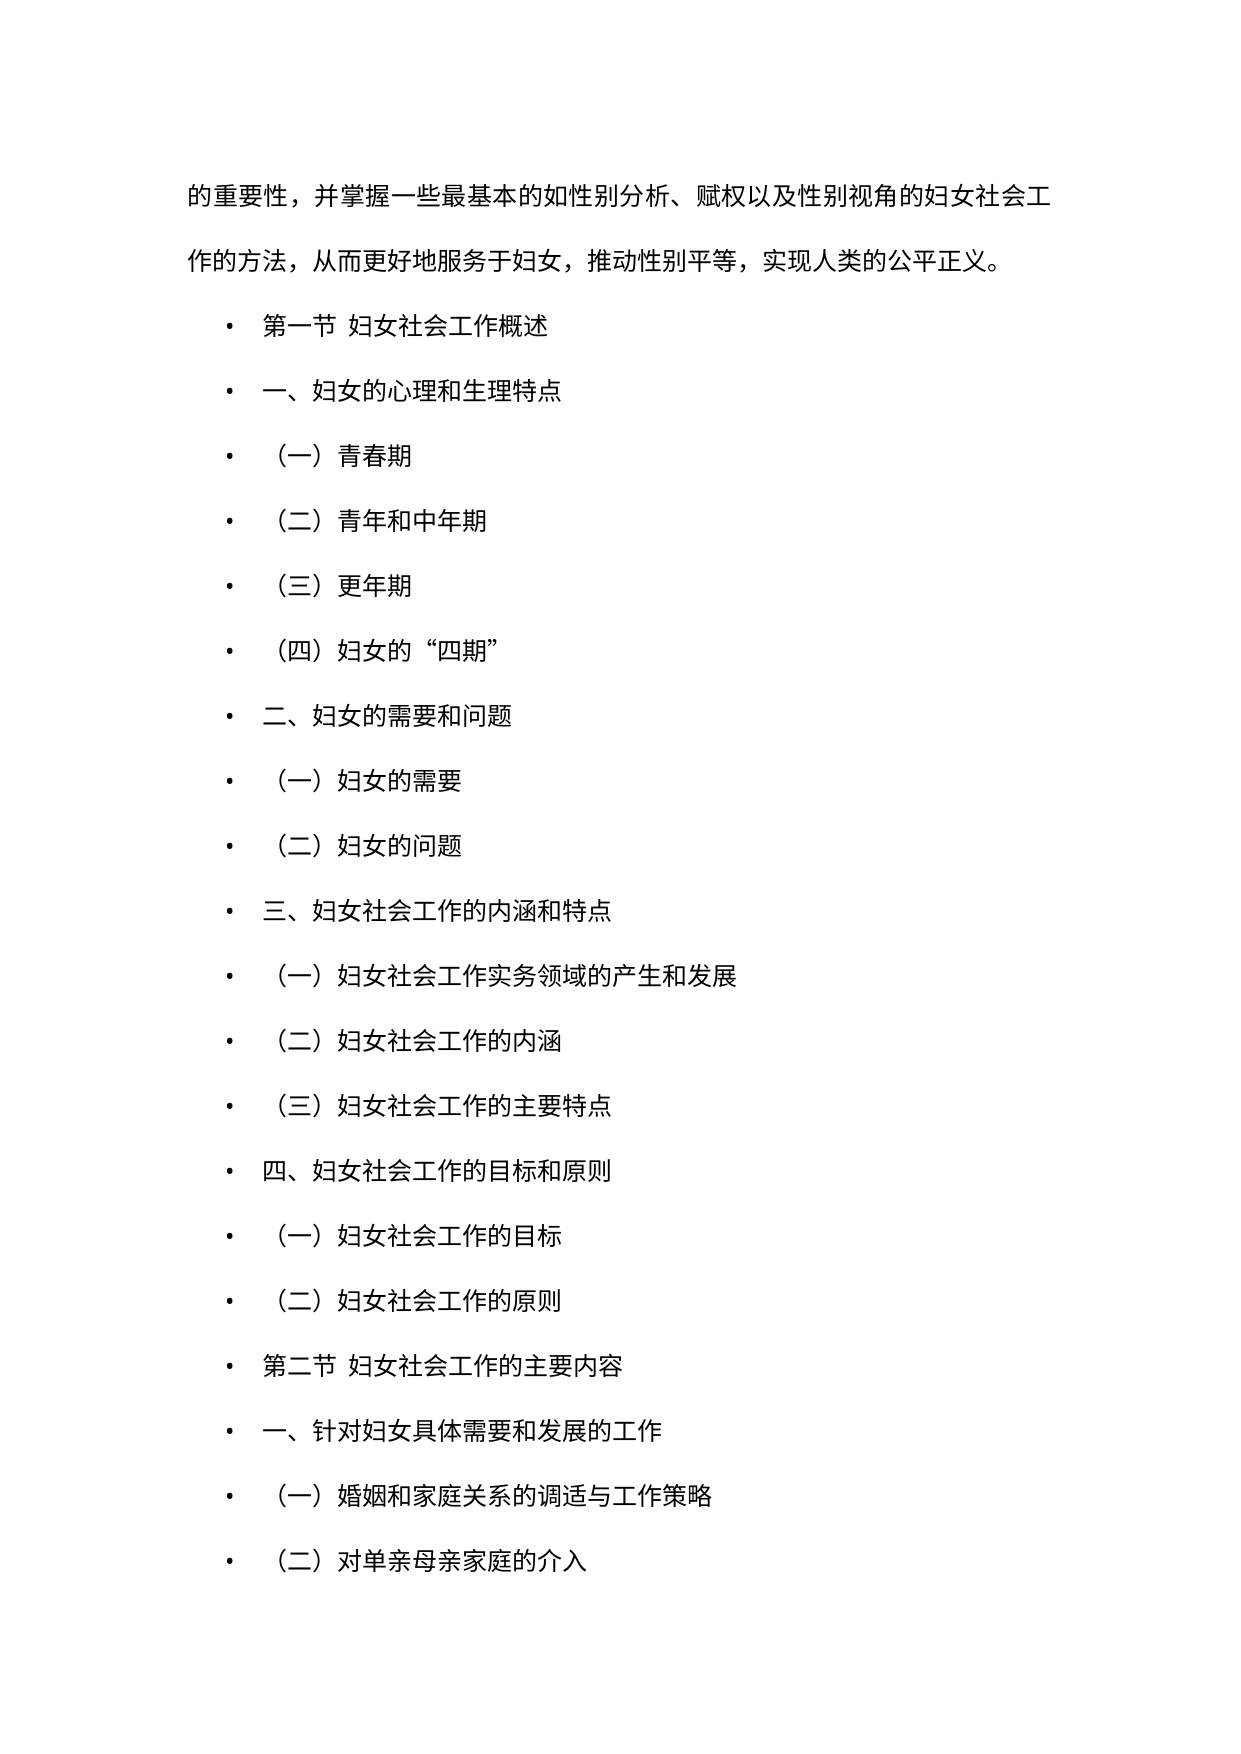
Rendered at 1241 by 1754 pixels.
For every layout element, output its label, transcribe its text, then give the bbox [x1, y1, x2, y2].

list （二）青年和中年期 [225, 487, 1053, 552]
list （四）妇女的“四期” [225, 617, 1053, 682]
list （一）妇女社会工作实务领域的产生和发展 [225, 942, 1053, 1007]
list 第二节 妇女社会工作的主要内容 [225, 1332, 1053, 1397]
list （二）对单亲母亲家庭的介入 [225, 1527, 1053, 1592]
list （二）妇女社会工作的原则 [225, 1267, 1053, 1332]
list 二、妇女的需要和问题 [225, 682, 1053, 747]
list （三）妇女社会工作的主要特点 [225, 1072, 1053, 1137]
list （一）妇女的需要 [225, 747, 1053, 812]
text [187, 162, 1053, 292]
list （三）更年期 [225, 552, 1053, 617]
list 一、妇女的心理和生理特点 [225, 357, 1053, 422]
list （一）婚姻和家庭关系的调适与工作策略 [225, 1462, 1053, 1527]
list （一）青春期 [225, 422, 1053, 487]
list 三、妇女社会工作的内涵和特点 [225, 877, 1053, 942]
list 第一节 妇女社会工作概述 [225, 292, 1053, 357]
list 四、妇女社会工作的目标和原则 [225, 1137, 1053, 1202]
list （一）妇女社会工作的目标 [225, 1202, 1053, 1267]
list （二）妇女社会工作的内涵 [225, 1007, 1053, 1072]
list 一、针对妇女具体需要和发展的工作 [225, 1397, 1053, 1462]
list （二）妇女的问题 [225, 812, 1053, 877]
